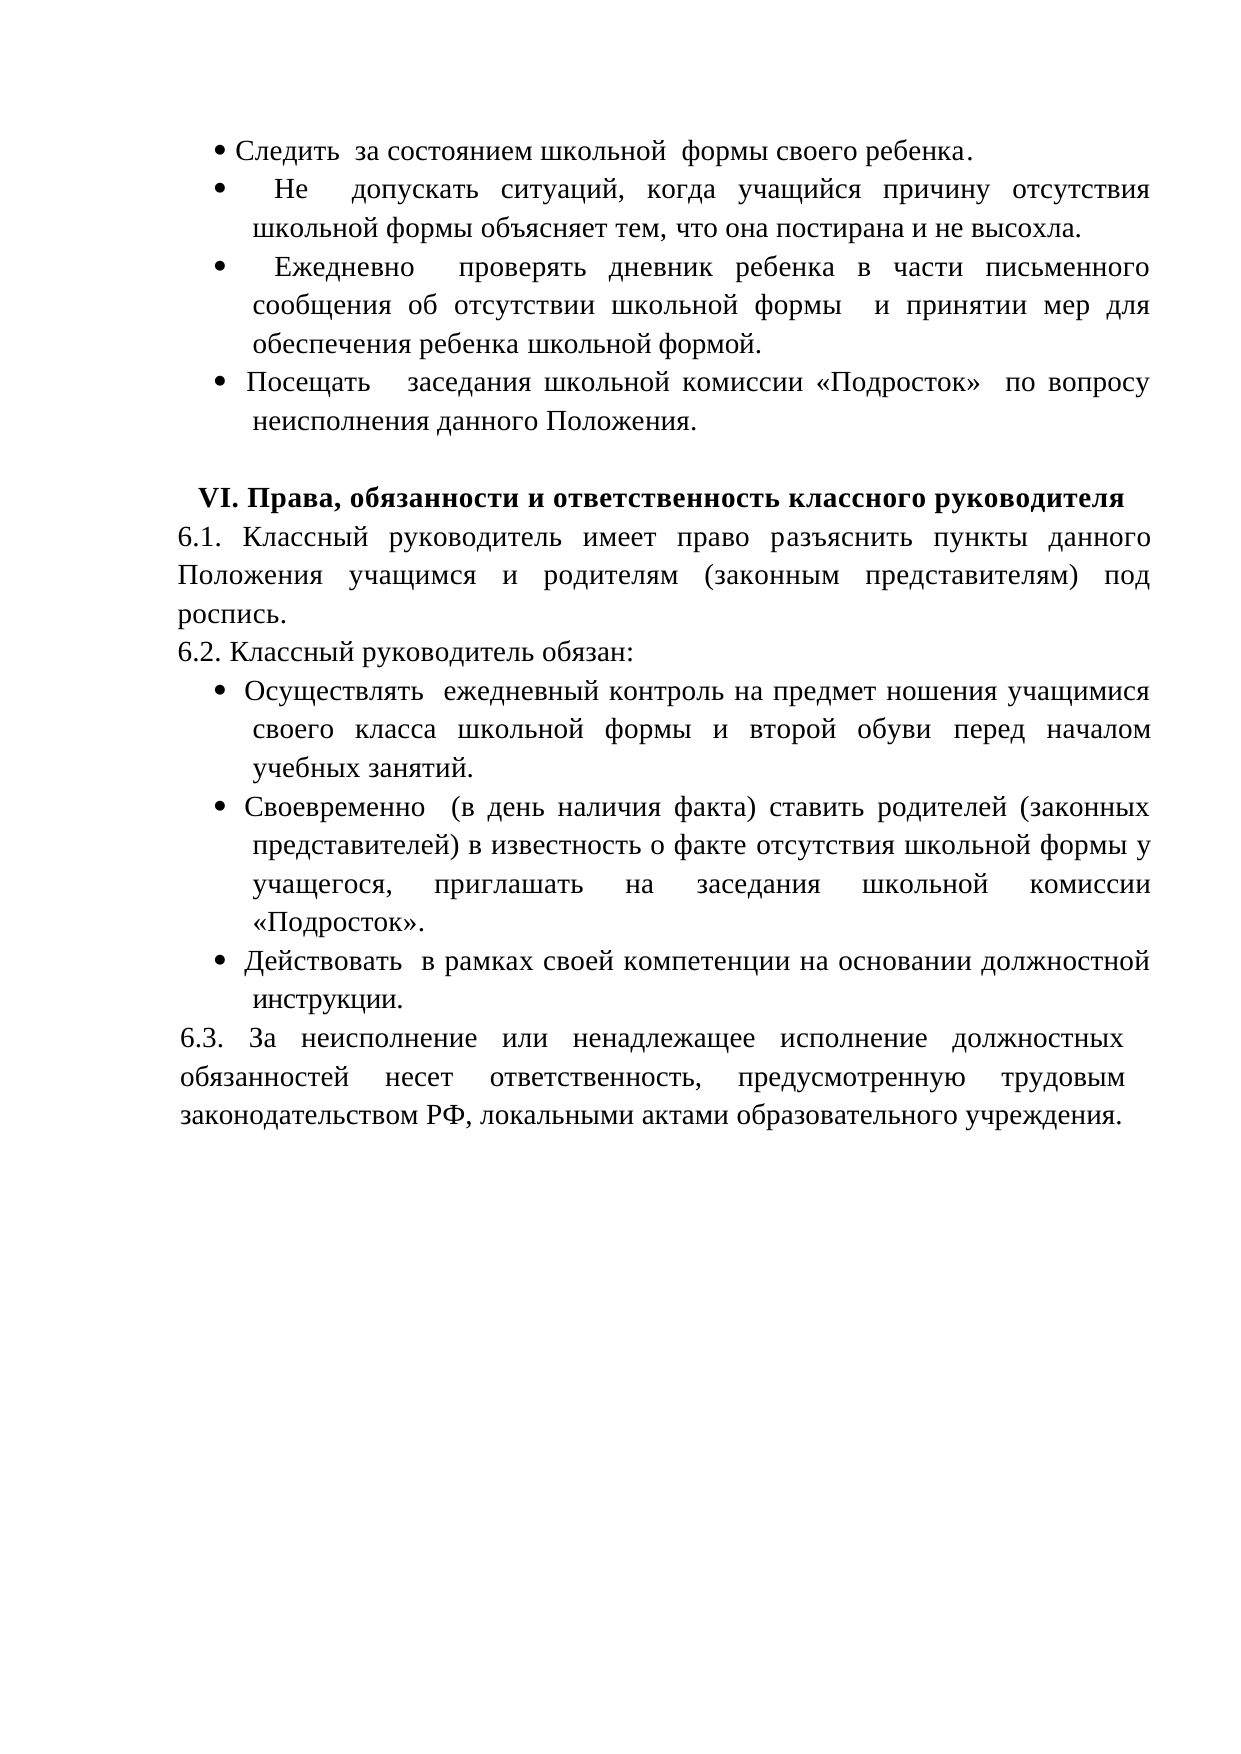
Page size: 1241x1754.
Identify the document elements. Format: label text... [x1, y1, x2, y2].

list Не допускать ситуаций, когда учащийся причину отсутствия школьной формы объясняет тем, что она постирана и не высохла. [215, 172, 1152, 244]
list Следить за состоянием школьной формы своего ребенка. [215, 133, 1152, 167]
list Ежедневно проверять дневник ребенка в части письменного сообщения об отсутствии школьной формы и принятии мер для обеспечения ребенка школьной формой. [215, 249, 1152, 359]
text 6.1. Классный руководитель имеет право разъяснить пункты данного Положения учащимся и родителям (законным представителям) под роспись. [177, 519, 1152, 629]
text VI. Права, обязанности и ответственность классного руководителя [177, 480, 1147, 514]
list Посещать заседания школьной комиссии «Подросток» по вопросу неисполнения данного Положения. [215, 364, 1152, 437]
text 6.3. За неисполнение или ненадлежащее исполнение должностных обязанностей несет ответственность, предусмотренную трудовым законодательством РФ, локальными актами образовательного учреждения. [180, 1020, 1126, 1131]
list Действовать в рамках своей компетенции на основании должностной инструкции. [215, 943, 1152, 1015]
text 6.2. Классный руководитель обязан: [177, 634, 1152, 668]
list Своевременно (в день наличия факта) ставить родителей (законных представителей) в известность о факте отсутствия школьной формы у учащегося, приглашать на заседания школьной комиссии «Подросток». [215, 789, 1152, 938]
list Осуществлять ежедневный контроль на предмет ношения учащимися своего класса школьной формы и второй обуви перед началом учебных занятий. [215, 673, 1152, 784]
